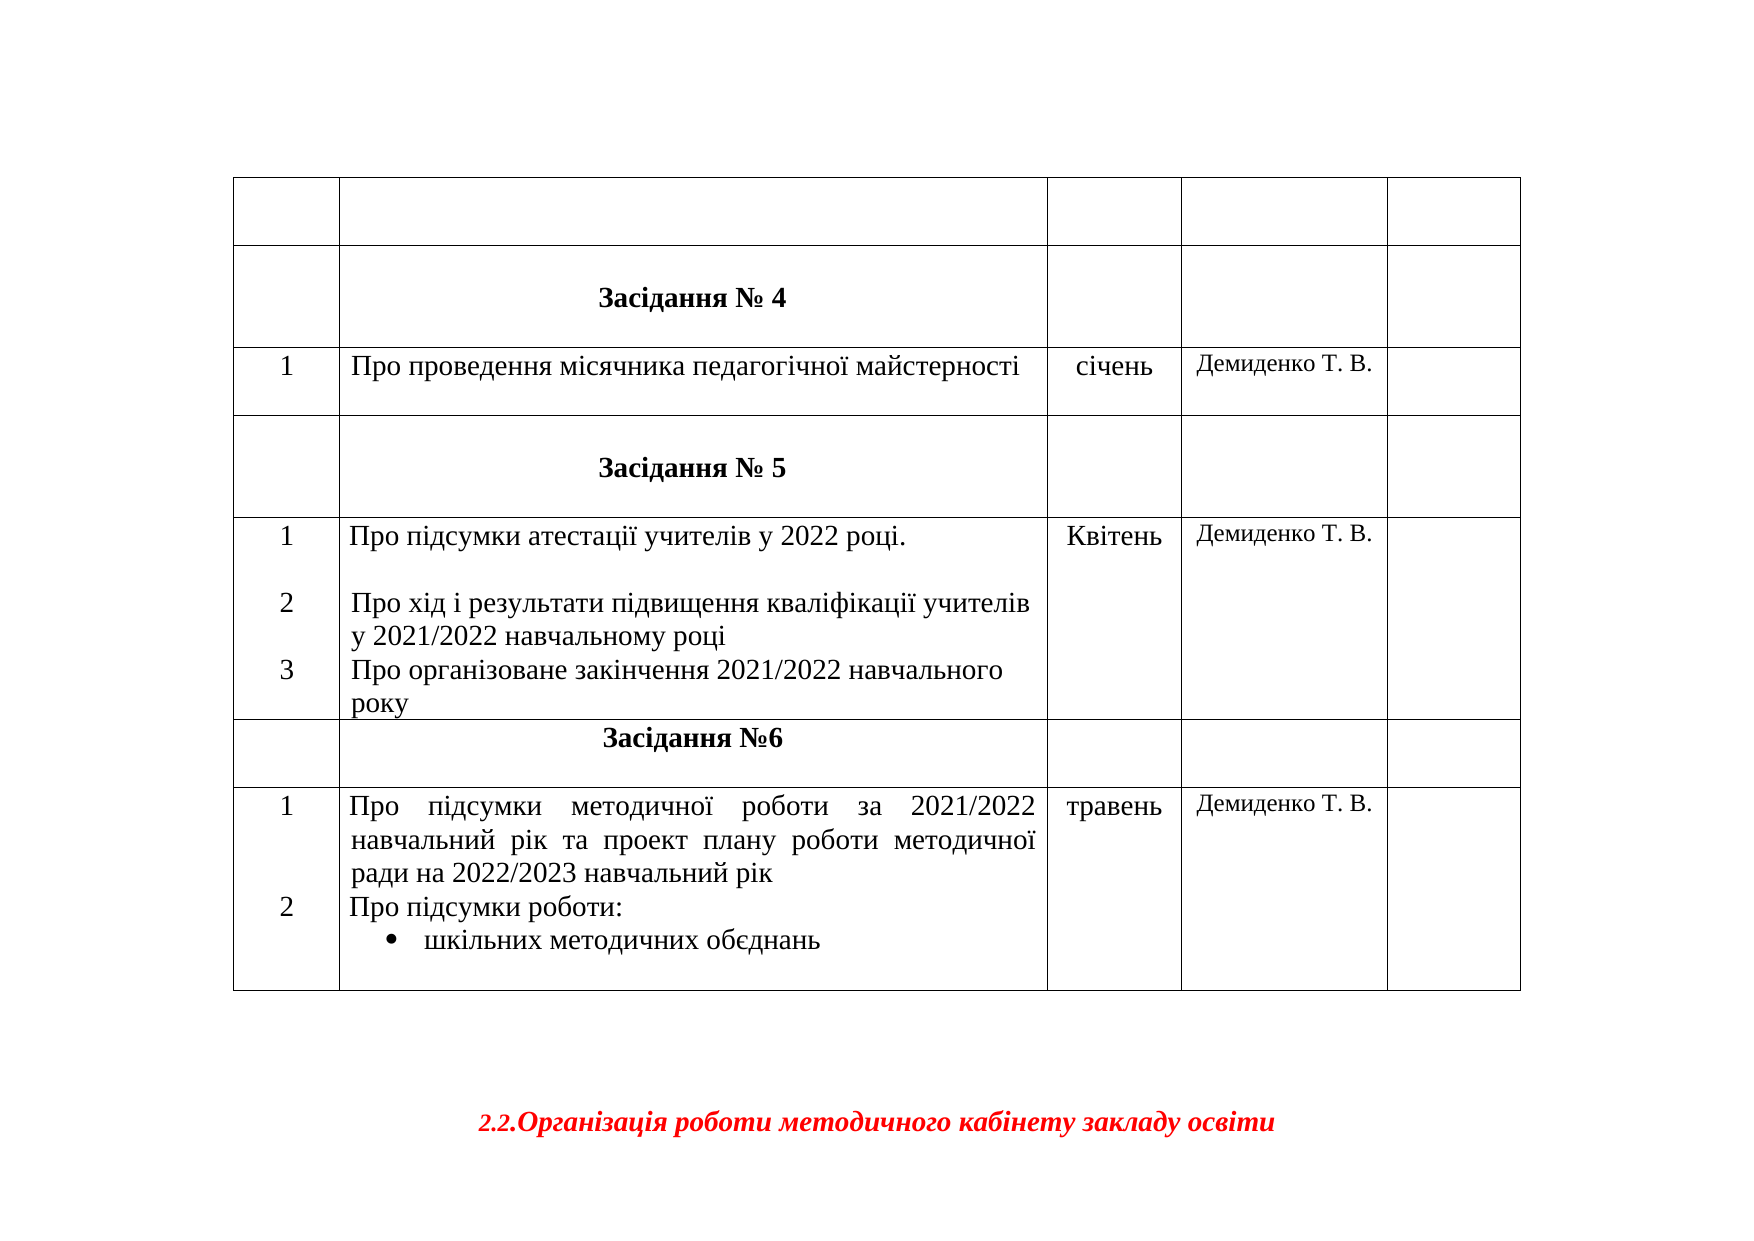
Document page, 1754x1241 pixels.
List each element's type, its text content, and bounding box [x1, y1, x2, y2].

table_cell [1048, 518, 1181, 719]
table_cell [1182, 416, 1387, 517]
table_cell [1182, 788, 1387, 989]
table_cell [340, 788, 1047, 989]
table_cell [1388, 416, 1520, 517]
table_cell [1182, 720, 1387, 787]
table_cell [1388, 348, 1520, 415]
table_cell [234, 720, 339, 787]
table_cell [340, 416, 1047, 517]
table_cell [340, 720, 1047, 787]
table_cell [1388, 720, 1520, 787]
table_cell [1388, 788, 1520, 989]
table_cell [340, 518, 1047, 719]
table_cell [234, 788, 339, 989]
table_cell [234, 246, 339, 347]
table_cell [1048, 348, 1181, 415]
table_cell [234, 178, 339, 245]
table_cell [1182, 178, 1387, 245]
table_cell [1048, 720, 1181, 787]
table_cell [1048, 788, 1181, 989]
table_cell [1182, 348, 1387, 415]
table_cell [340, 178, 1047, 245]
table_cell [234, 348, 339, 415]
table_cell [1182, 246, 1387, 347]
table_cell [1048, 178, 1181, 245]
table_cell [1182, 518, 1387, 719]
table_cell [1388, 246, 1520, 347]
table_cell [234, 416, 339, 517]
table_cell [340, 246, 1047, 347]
text 2.2.Організація роботи методичного кабінету закладу освіти [118, 1104, 1636, 1137]
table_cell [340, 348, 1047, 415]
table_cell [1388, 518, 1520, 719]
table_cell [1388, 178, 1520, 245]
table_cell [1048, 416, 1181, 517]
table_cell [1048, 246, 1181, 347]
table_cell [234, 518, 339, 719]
